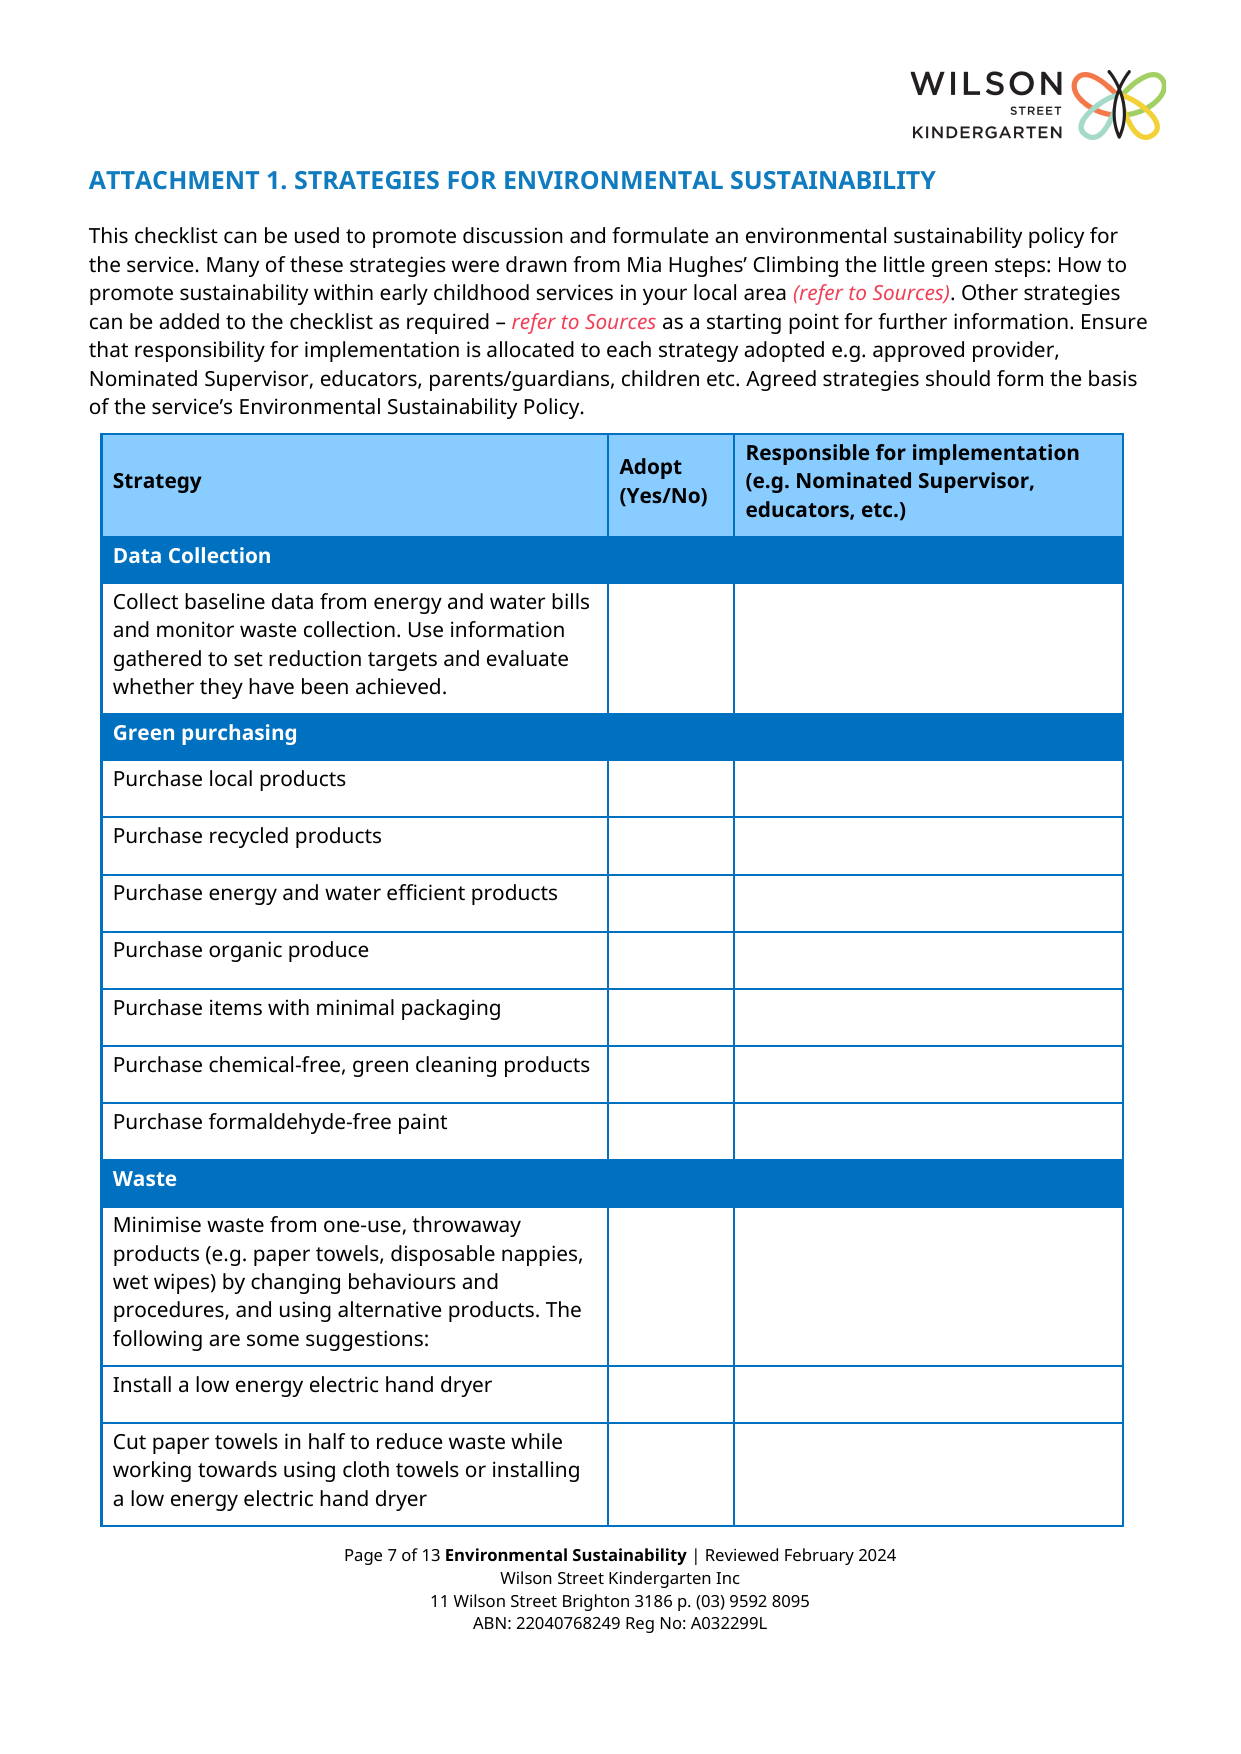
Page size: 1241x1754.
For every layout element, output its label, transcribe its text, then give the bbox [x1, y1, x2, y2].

table_cell Install a low energy electric hand dryer [103, 1367, 607, 1422]
table_cell Collect baseline data from energy and water bills and monitor waste collection. Use information gathered to set reduction targets and evaluate whether they have been achieved. [103, 584, 607, 713]
table_cell [609, 584, 733, 713]
table_cell [609, 990, 733, 1045]
table_cell [735, 933, 1122, 988]
table_cell [735, 876, 1122, 931]
table_cell Purchase recycled products [103, 818, 607, 873]
table_cell [735, 761, 1122, 816]
table_cell [609, 1424, 733, 1525]
table_cell [735, 1208, 1122, 1365]
table_cell [609, 933, 733, 988]
table_cell [735, 584, 1122, 713]
table_cell [735, 1047, 1122, 1102]
table_cell [735, 818, 1122, 873]
table_cell [609, 1047, 733, 1102]
table_cell Purchase chemical-free, green cleaning products [103, 1047, 607, 1102]
table_cell [609, 1208, 733, 1365]
table_cell [735, 1104, 1122, 1159]
table_cell [609, 876, 733, 931]
table_cell Green purchasing [103, 715, 1122, 759]
table_cell [609, 818, 733, 873]
table_cell Purchase local products [103, 761, 607, 816]
table_header Adopt (Yes/No) [609, 435, 733, 536]
table_cell [609, 1367, 733, 1422]
picture [910, 70, 1167, 140]
table_header Responsible for implementation (e.g. Nominated Supervisor, educators, etc.) [735, 435, 1122, 536]
table_cell Cut paper towels in half to reduce waste while working towards using cloth towels or installing a low energy electric hand dryer [103, 1424, 607, 1525]
table_cell Data Collection [103, 538, 1122, 582]
table_cell Purchase organic produce [103, 933, 607, 988]
table_cell Purchase items with minimal packaging [103, 990, 607, 1045]
table_cell [609, 761, 733, 816]
table_header Strategy [103, 435, 607, 536]
text This checklist can be used to promote discussion and formulate an environmental sustainability policy for the service. Many of these strategies were drawn from Mia Hughes’ Climbing the little green steps: How to promote sustainability within early childhood services in your local area (refer to Sources). Other strategies can be added to the checklist as required – refer to Sources as a starting point for further information. Ensure that responsibility for implementation is allocated to each strategy adopted e.g. approved provider, Nominated Supervisor, educators, parents/guardians, children etc. Agreed strategies should form the basis of the service’s Environmental Sustainability Policy. [89, 222, 1152, 421]
table_cell [735, 1367, 1122, 1422]
table_cell Minimise waste from one-use, throwaway products (e.g. paper towels, disposable nappies, wet wipes) by changing behaviours and procedures, and using alternative products. The following are some suggestions: [103, 1208, 607, 1365]
table_cell [735, 990, 1122, 1045]
table_cell Purchase energy and water efficient products [103, 876, 607, 931]
table_cell Waste [103, 1161, 1122, 1205]
table_cell [609, 1104, 733, 1159]
text Attachment 1. Strategies for Environmental Sustainability [89, 162, 1152, 197]
table_cell Purchase formaldehyde-free paint [103, 1104, 607, 1159]
table_cell [735, 1424, 1122, 1525]
